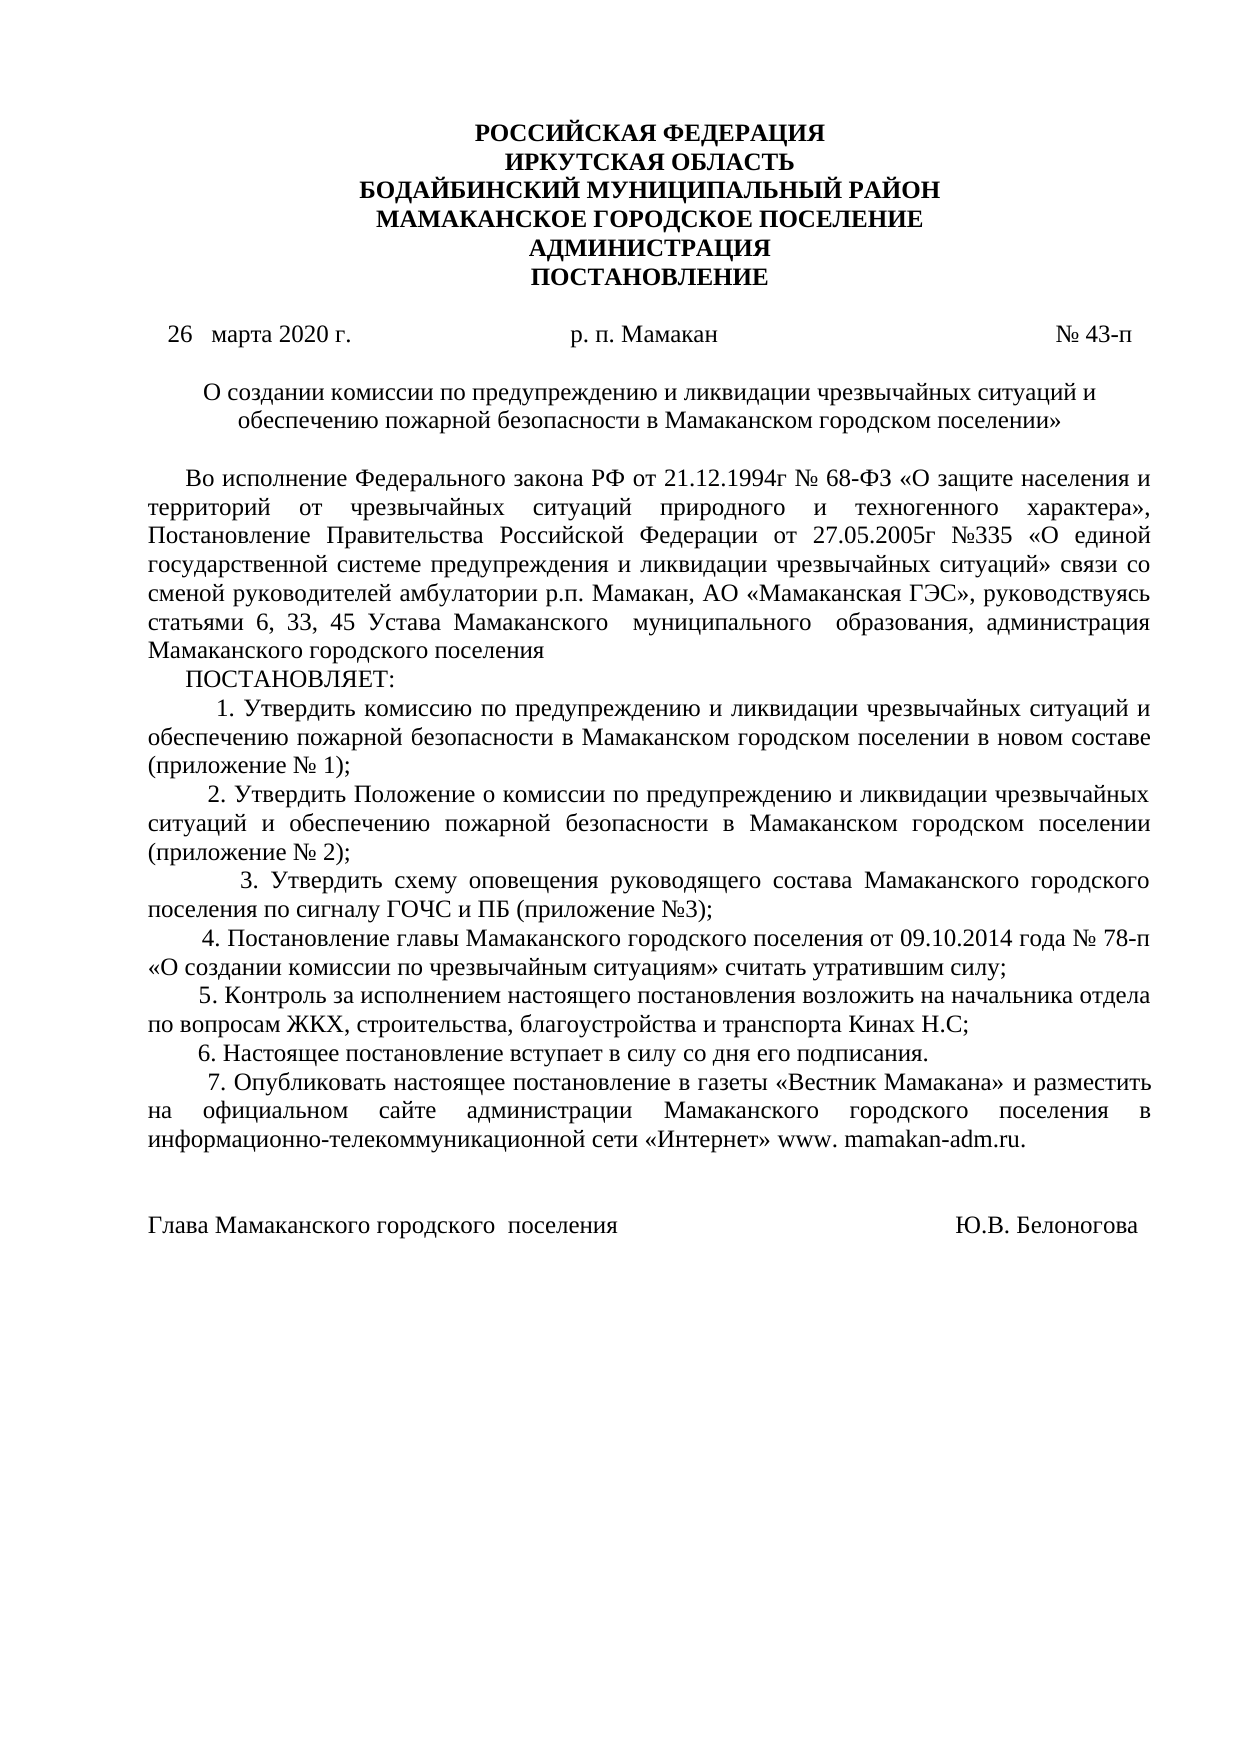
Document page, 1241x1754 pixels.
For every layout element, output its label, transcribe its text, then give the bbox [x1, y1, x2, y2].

list Во исполнение Федерального закона РФ от 21.12.1994г № 68-ФЗ «О защите населения и территорий от чрезвычайных ситуаций природного и техногенного характера», Постановление Правительства Российской Федерации от 27.05.2005г №335 «О единой государственной системе предупреждения и ликвидации чрезвычайных ситуаций» связи со сменой руководителей амбулатории р.п. Мамакан, АО «Мамаканская ГЭС», руководствуясь статьями 6, 33, 45 Устава Мамаканского муниципального образования, администрация Мамаканского городского поселения [148, 463, 1152, 664]
text 6. Настоящее постановление вступает в силу со дня его подписания. [148, 1038, 1152, 1067]
list 7. Опубликовать настоящее постановление в газеты «Вестник Мамакана» и разместить на официальном сайте администрации Мамаканского городского поселения в информационно-телекоммуникационной сети «Интернет» www. mamakan-adm.ru. [148, 1067, 1152, 1153]
text Глава Мамаканского городского поселения Ю.В. Белоногова [148, 1211, 1152, 1239]
text 4. Постановление главы Мамаканского городского поселения от 09.10.2014 года № 78-п «О создании комиссии по чрезвычайным ситуациям» считать утратившим силу; [148, 923, 1152, 981]
text 3. Утвердить схему оповещения руководящего состава Мамаканского городского поселения по сигналу ГОЧС и ПБ (приложение №3); [148, 866, 1152, 923]
text ПОСТАНОВЛЕНИЕ [148, 262, 1152, 291]
text 5. Контроль за исполнением настоящего постановления возложить на начальника отдела по вопросам ЖКХ, строительства, благоустройства и транспорта Кинах Н.С; [148, 981, 1152, 1038]
text О создании комиссии по предупреждению и ликвидации чрезвычайных ситуаций и обеспечению пожарной безопасности в Мамаканском городском поселении» [148, 377, 1152, 434]
list ПОСТАНОВЛЯЕТ: [148, 664, 1152, 693]
text 26 марта 2020 г. р. п. Мамакан № 43-п [148, 319, 1152, 348]
text ИРКУТСКАЯ ОБЛАСТЬ [148, 147, 1152, 176]
text БОДАЙБИНСКИЙ МУНИЦИПАЛЬНЫЙ РАЙОН [148, 176, 1152, 204]
text 1. Утвердить комиссию по предупреждению и ликвидации чрезвычайных ситуаций и обеспечению пожарной безопасности в Мамаканском городском поселении в новом составе (приложение № 1); [148, 693, 1152, 779]
text 2. Утвердить Положение о комиссии по предупреждению и ликвидации чрезвычайных ситуаций и обеспечению пожарной безопасности в Мамаканском городском поселении (приложение № 2); [148, 779, 1152, 866]
text МАМАКАНСКОЕ ГОРОДСКОЕ ПОСЕЛЕНИЕ [148, 204, 1152, 233]
text АДМИНИСТРАЦИЯ [148, 233, 1152, 262]
text РОССИЙСКАЯ ФЕДЕРАЦИЯ [148, 118, 1152, 147]
